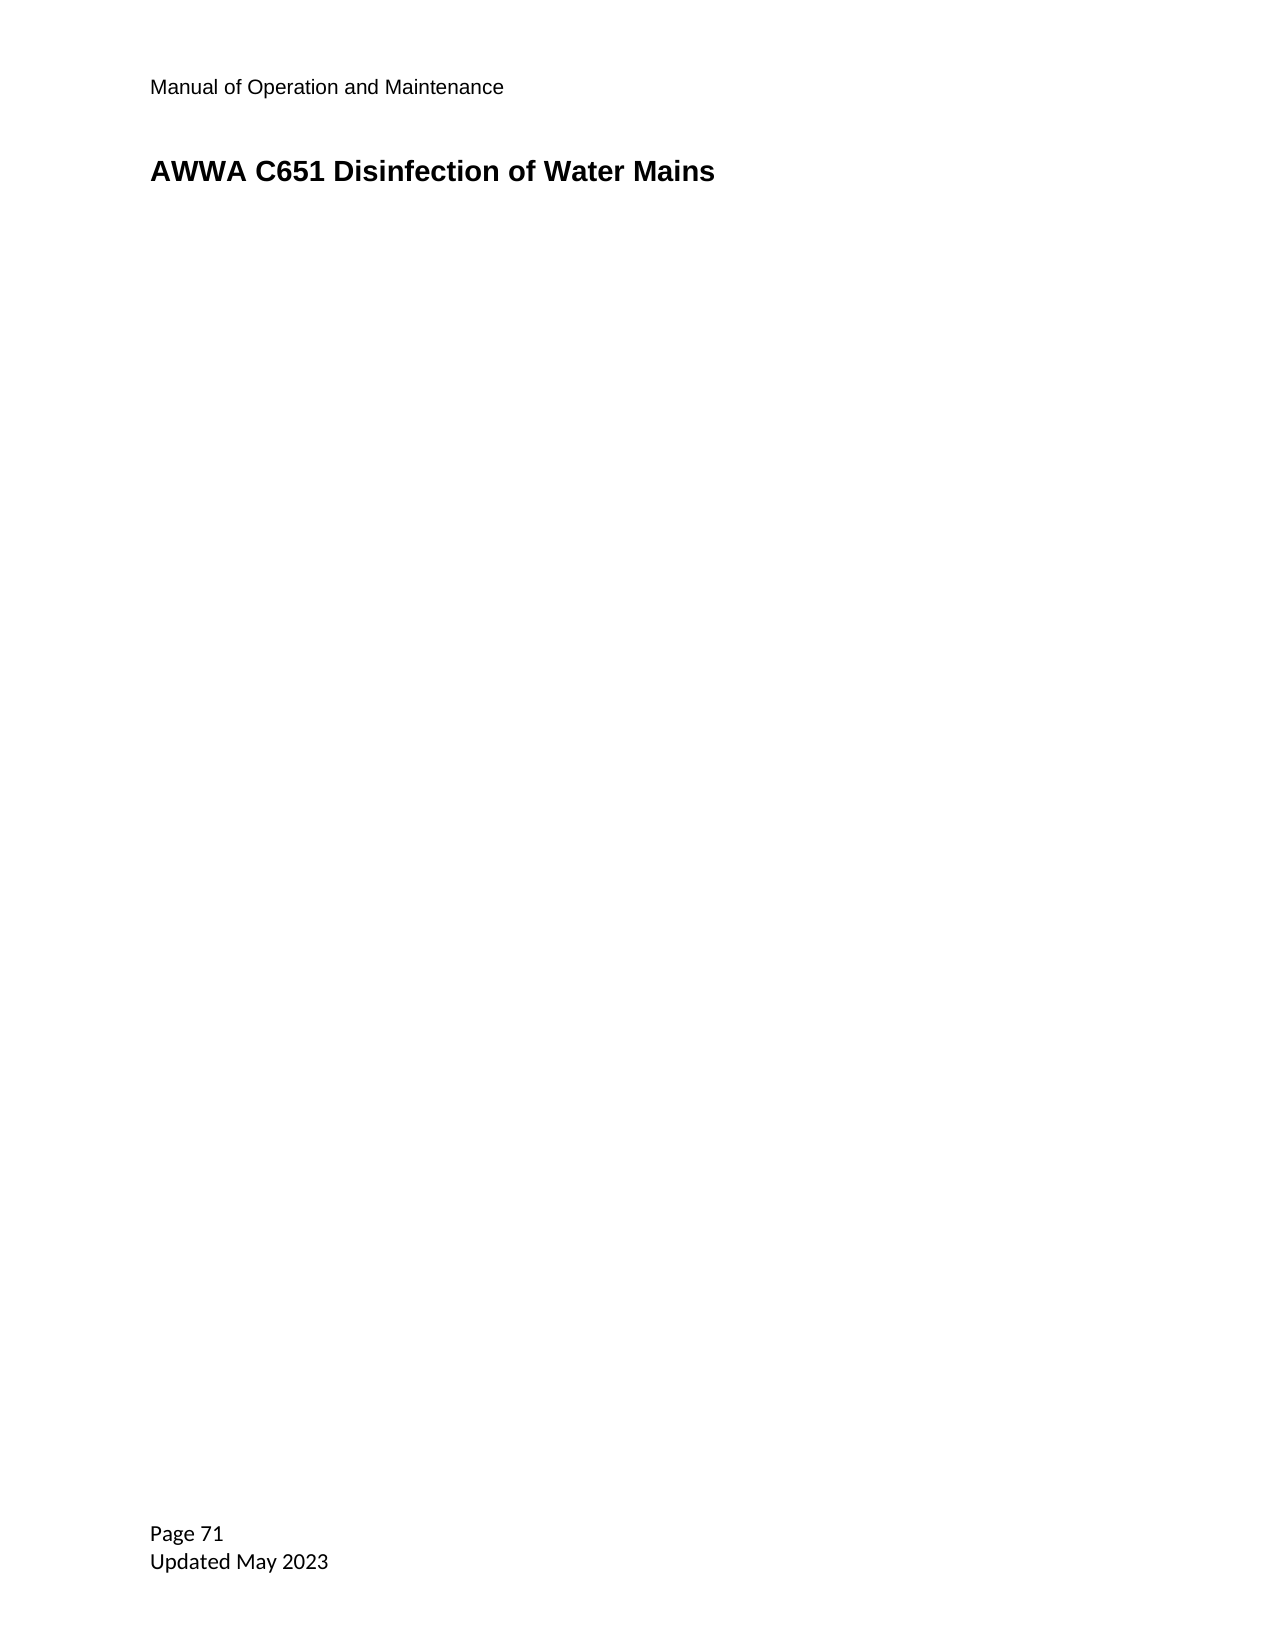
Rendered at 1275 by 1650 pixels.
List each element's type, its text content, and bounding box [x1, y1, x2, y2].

subtitle AWWA C651 Disinfection of Water Mains [150, 154, 1125, 188]
